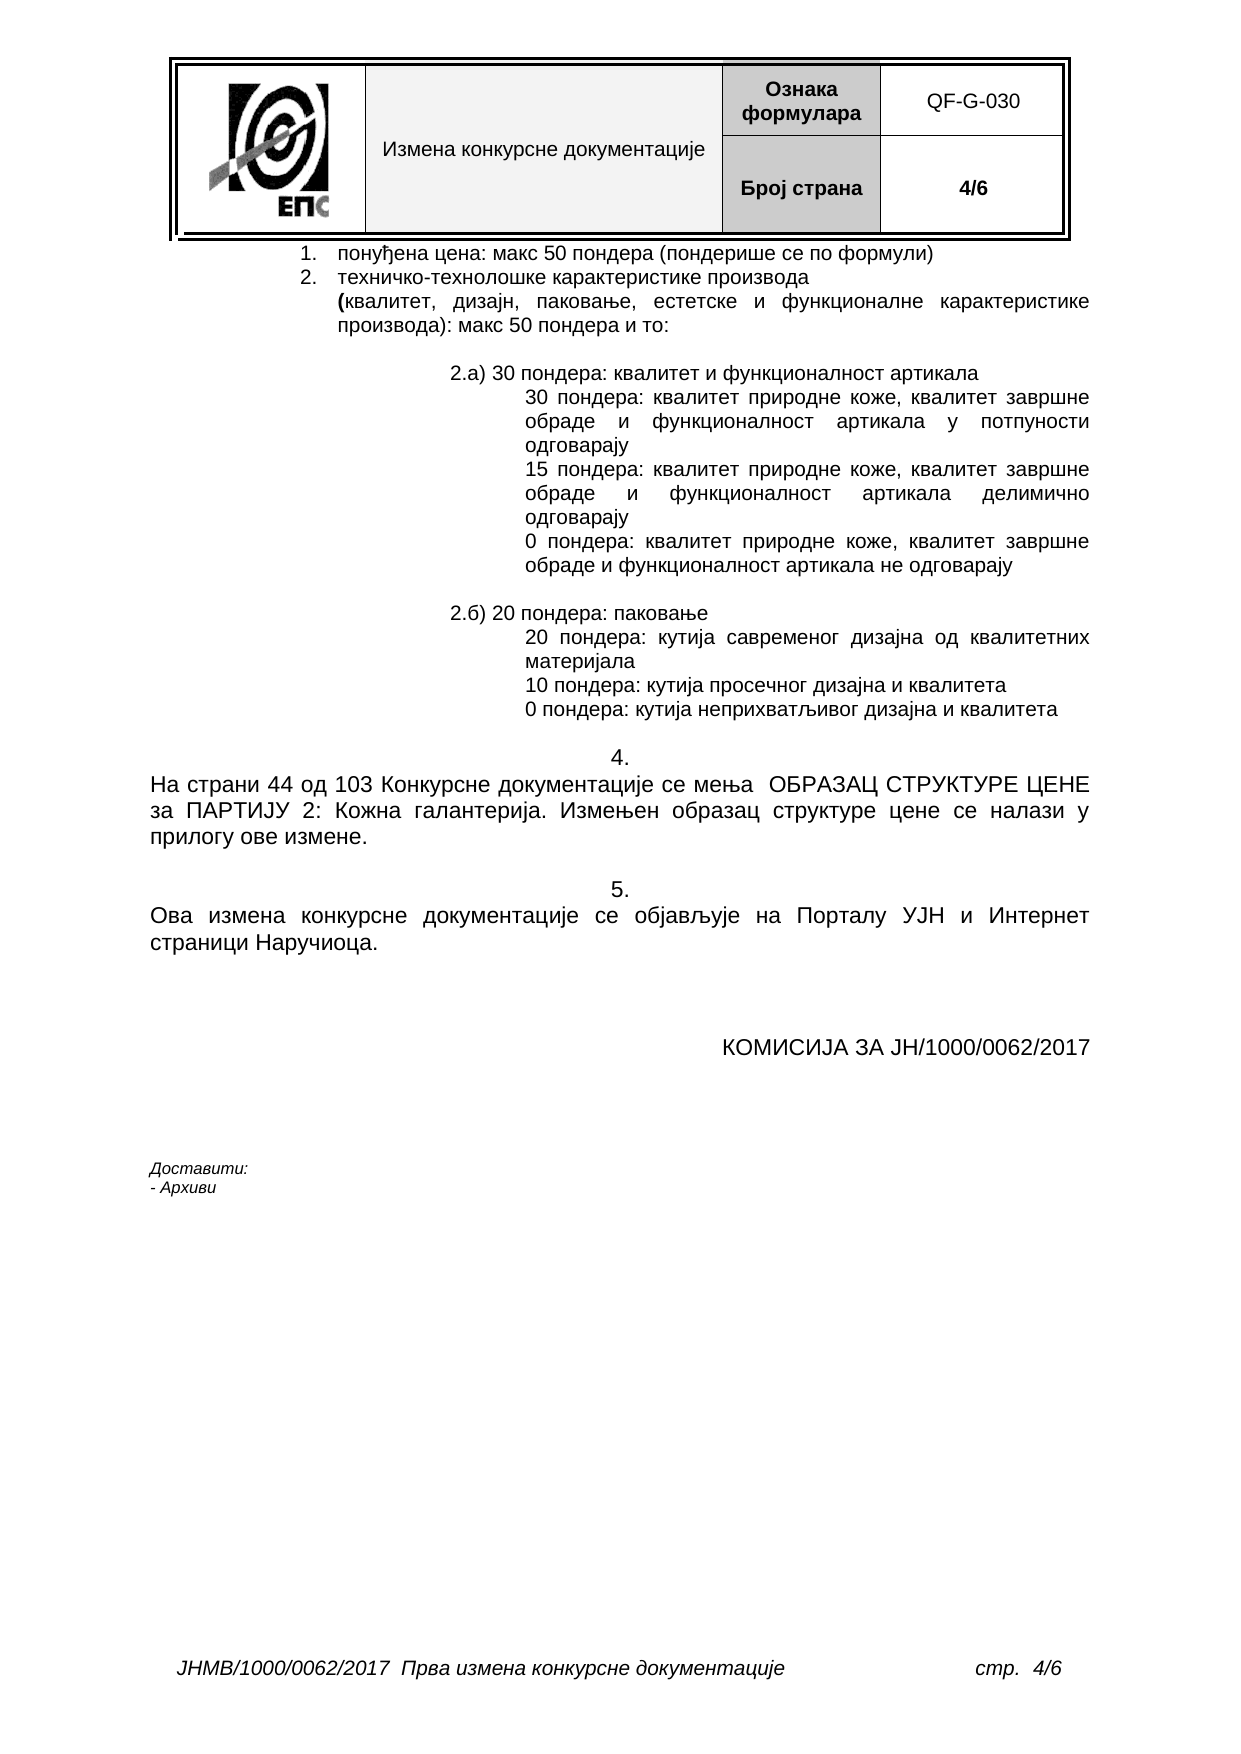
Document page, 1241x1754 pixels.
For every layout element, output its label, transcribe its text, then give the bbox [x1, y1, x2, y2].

text Ова измена конкурсне документације се објављује на Порталу УЈН и Интернет страници Наручиоца. [150, 902, 1090, 955]
text 4. [150, 744, 1090, 771]
list понуђена цена: макс 50 пондера (пондерише се по формули) [300, 150, 1090, 265]
list техничко-технолошке карактеристике производа [300, 265, 1090, 289]
text 20 пондера: кутија савременог дизајна од квалитетних материјала [525, 624, 1090, 672]
text 2.б) 20 пондера: паковање [450, 601, 1090, 624]
text КОМИСИЈА ЗА ЈН/1000/0062/2017 [150, 1034, 1090, 1061]
text - Архиви [150, 1178, 1090, 1197]
text Доставити: [150, 1159, 1090, 1178]
text 5. [150, 876, 1090, 902]
text 10 пондера: кутија просечног дизајна и квалитета [450, 672, 1090, 696]
text 30 пондера: квалитет природне коже, квалитет завршне обраде и функционалност артикала у потпуности одговарају [525, 385, 1090, 457]
text 0 пондера: кутија неприхватљивог дизајна и квалитета [525, 696, 1090, 720]
text 2.а) 30 пондера: квалитет и функционалност артикала [450, 361, 1090, 385]
text На страни 44 од 103 Конкурсне документације се мења ОБРАЗАЦ СТРУКТУРЕ ЦЕНЕ за ПАРТИЈУ 2: Кожна галантерија. Измењен образац структуре цене се налази у прилогу ове измене. [150, 771, 1090, 850]
text (квалитет, дизајн, паковање, естетске и функционалне карактеристике производа): макс 50 пондера и то: [337, 289, 1090, 337]
text 0 пондера: квалитет природне коже, квалитет завршне обраде и функционалност артикала не одговарају [525, 529, 1090, 577]
text 15 пондера: квалитет природне коже, квалитет завршне обраде и функционалност артикала делимично одговарају [525, 457, 1090, 529]
